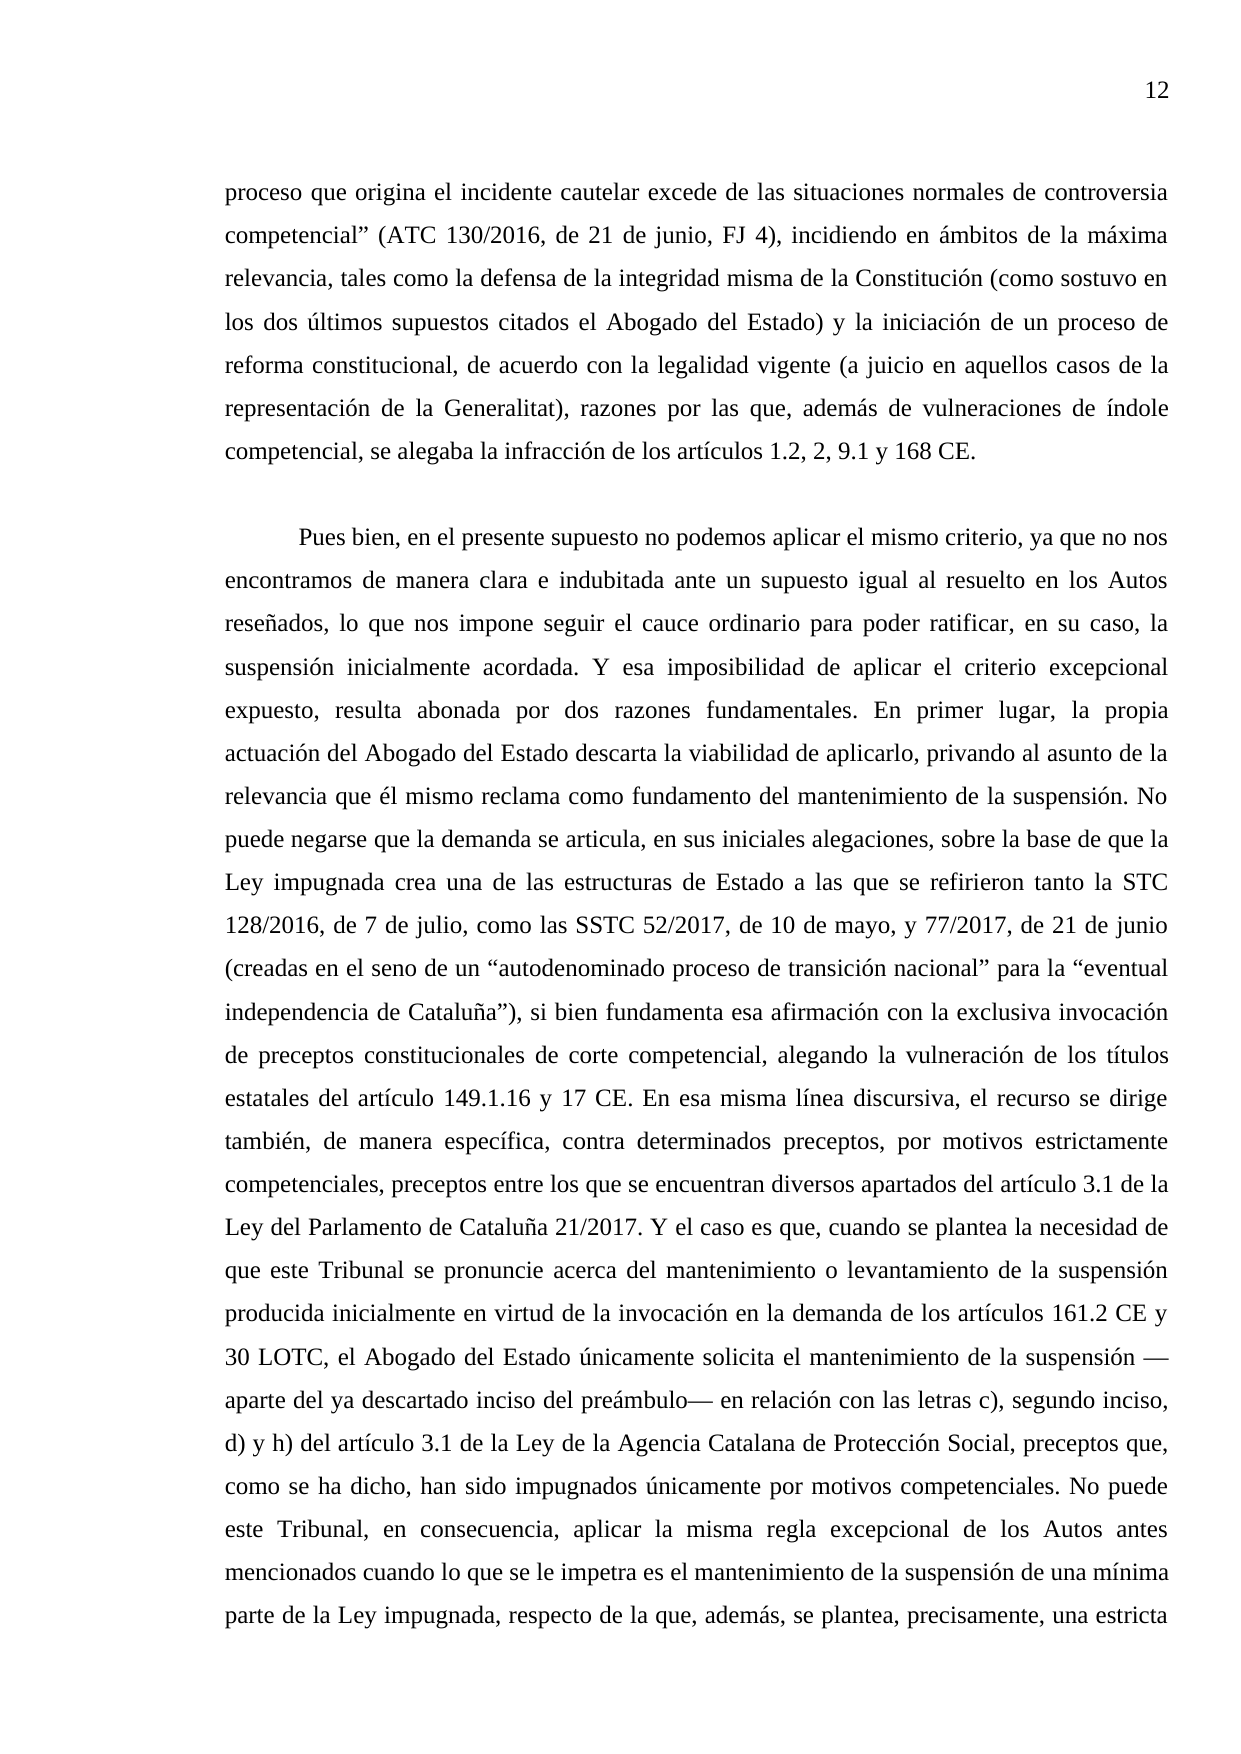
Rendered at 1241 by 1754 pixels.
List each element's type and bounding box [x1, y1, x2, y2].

text [224, 177, 1169, 465]
text [224, 522, 1169, 1629]
